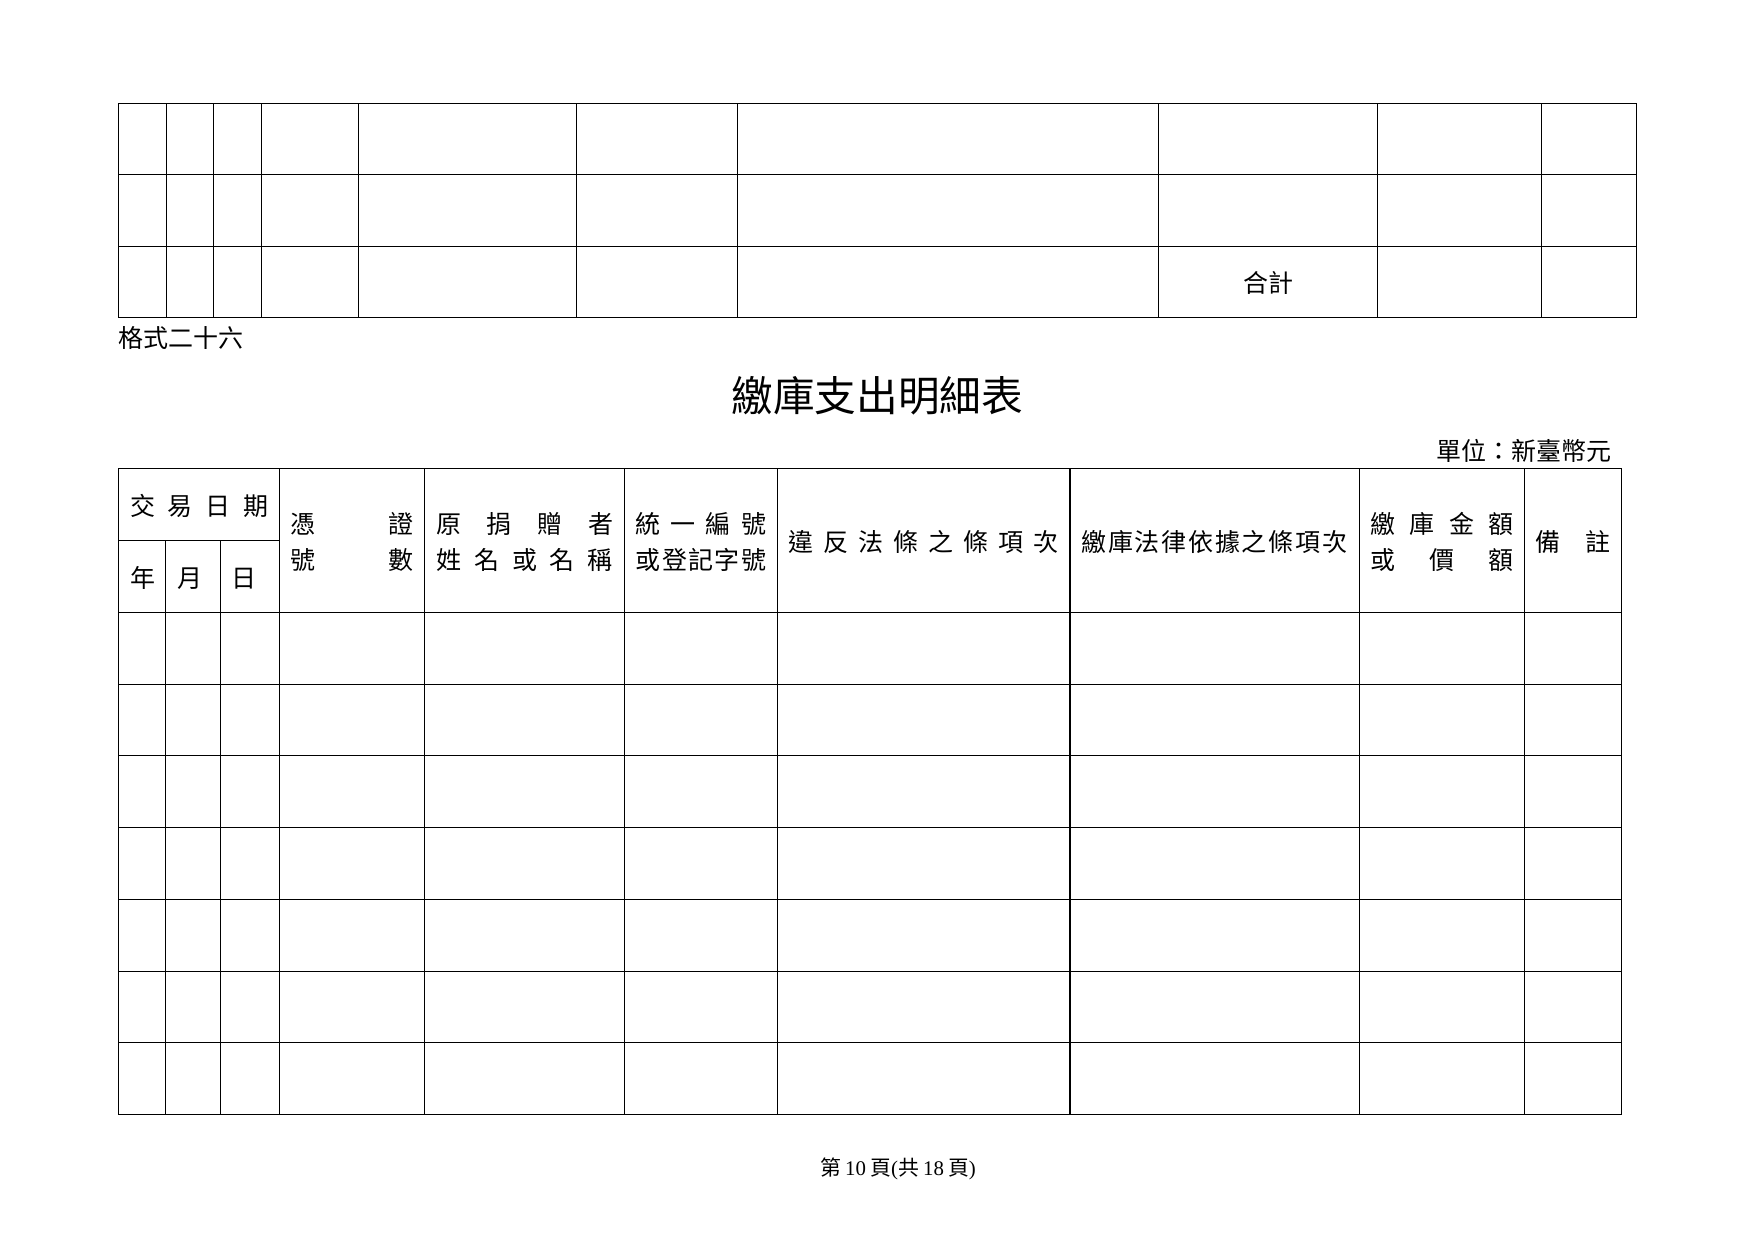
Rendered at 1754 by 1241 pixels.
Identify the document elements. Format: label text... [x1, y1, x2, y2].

table_cell 日 [221, 541, 279, 612]
table_cell [1360, 613, 1524, 683]
table_cell [221, 900, 279, 971]
table_cell [1071, 972, 1359, 1042]
table_cell [778, 613, 1069, 683]
table_cell [167, 247, 213, 317]
table_cell [166, 900, 220, 971]
table_cell [1360, 828, 1524, 899]
table_cell [1378, 247, 1541, 317]
table_cell [119, 685, 165, 755]
table_cell [262, 104, 358, 174]
table_header 繳庫金額 或價額 [1360, 469, 1524, 612]
table_cell [119, 1043, 165, 1114]
table_cell [778, 972, 1069, 1042]
table_cell [166, 1043, 220, 1114]
table_cell [221, 756, 279, 827]
table_cell [738, 104, 1158, 174]
text 格式二十六 [118, 318, 1636, 356]
table_cell [1360, 972, 1524, 1042]
table_header 憑證 號數 [280, 469, 424, 612]
table_cell [119, 175, 166, 246]
table_cell 年 [119, 541, 165, 612]
table_cell [778, 900, 1069, 971]
table_cell [425, 900, 624, 971]
table_cell [221, 685, 279, 755]
table_cell [1360, 685, 1524, 755]
table_cell [359, 247, 576, 317]
table_cell [262, 175, 358, 246]
table_cell [119, 756, 165, 827]
table_cell [1360, 900, 1524, 971]
table_cell [1159, 104, 1377, 174]
table_cell [425, 613, 624, 683]
table_cell [1071, 900, 1359, 971]
table_cell [1542, 104, 1636, 174]
table_cell [738, 247, 1158, 317]
table_cell [425, 756, 624, 827]
table_cell [1525, 613, 1621, 683]
table_cell [425, 972, 624, 1042]
table_cell [625, 1043, 777, 1114]
table_cell [214, 247, 261, 317]
table_cell [425, 1043, 624, 1114]
table_cell [280, 685, 424, 755]
table_cell [221, 972, 279, 1042]
table_cell [359, 175, 576, 246]
table_cell [280, 900, 424, 971]
table_cell [577, 247, 737, 317]
table_header 統一編號 或登記字號 [625, 469, 777, 612]
table_cell [1071, 828, 1359, 899]
table_cell [119, 828, 165, 899]
table_cell [625, 613, 777, 683]
table_cell [214, 175, 261, 246]
table_cell [167, 175, 213, 246]
table_cell [280, 972, 424, 1042]
table_cell [1525, 900, 1621, 971]
table_cell [778, 685, 1069, 755]
table_cell [425, 828, 624, 899]
table_cell [577, 104, 737, 174]
table_cell [166, 972, 220, 1042]
text 單位：新臺幣元 [118, 431, 1611, 468]
table_cell [1525, 828, 1621, 899]
table_cell [359, 104, 576, 174]
table_cell [1378, 104, 1541, 174]
table_cell [1071, 685, 1359, 755]
table_cell [167, 104, 213, 174]
table_cell [738, 175, 1158, 246]
table_cell [119, 613, 165, 683]
table_header 繳庫法律依據之條項次 [1071, 469, 1359, 612]
table_cell [119, 247, 166, 317]
table_cell [1378, 175, 1541, 246]
table_cell [214, 104, 261, 174]
table_cell [425, 685, 624, 755]
table_cell [625, 972, 777, 1042]
table_cell [625, 756, 777, 827]
table_cell 月 [166, 541, 220, 612]
table_header 原捐贈者 姓名或名稱 [425, 469, 624, 612]
table_cell [166, 756, 220, 827]
table_cell [221, 828, 279, 899]
table_cell [1071, 1043, 1359, 1114]
table_header 違反法條之條項次 [778, 469, 1069, 612]
table_cell [262, 247, 358, 317]
table_cell 合計 [1159, 247, 1377, 317]
table_cell [280, 756, 424, 827]
table_cell [1525, 972, 1621, 1042]
table_cell [119, 104, 166, 174]
table_cell [166, 685, 220, 755]
table_cell [1071, 613, 1359, 683]
table_cell [1542, 247, 1636, 317]
table_cell [1525, 756, 1621, 827]
table_cell [1071, 756, 1359, 827]
table_header 備註 [1525, 469, 1621, 612]
text 繳庫支出明細表 [118, 356, 1636, 431]
table_cell [1159, 175, 1377, 246]
table_cell [625, 828, 777, 899]
table_cell [221, 613, 279, 683]
table_cell [221, 1043, 279, 1114]
table_cell [778, 756, 1069, 827]
table_cell [778, 828, 1069, 899]
table_cell [280, 1043, 424, 1114]
table_cell [166, 828, 220, 899]
table_cell [280, 828, 424, 899]
table_cell [1360, 756, 1524, 827]
table_cell [1542, 175, 1636, 246]
table_cell [625, 900, 777, 971]
table_cell [1525, 1043, 1621, 1114]
table_cell [1360, 1043, 1524, 1114]
table_cell [119, 972, 165, 1042]
table_cell [577, 175, 737, 246]
table_cell [166, 613, 220, 683]
table_cell [625, 685, 777, 755]
table_cell [280, 613, 424, 683]
table_cell [1525, 685, 1621, 755]
table_cell [119, 900, 165, 971]
table_header 交易日期 [119, 469, 279, 540]
table_cell [778, 1043, 1069, 1114]
